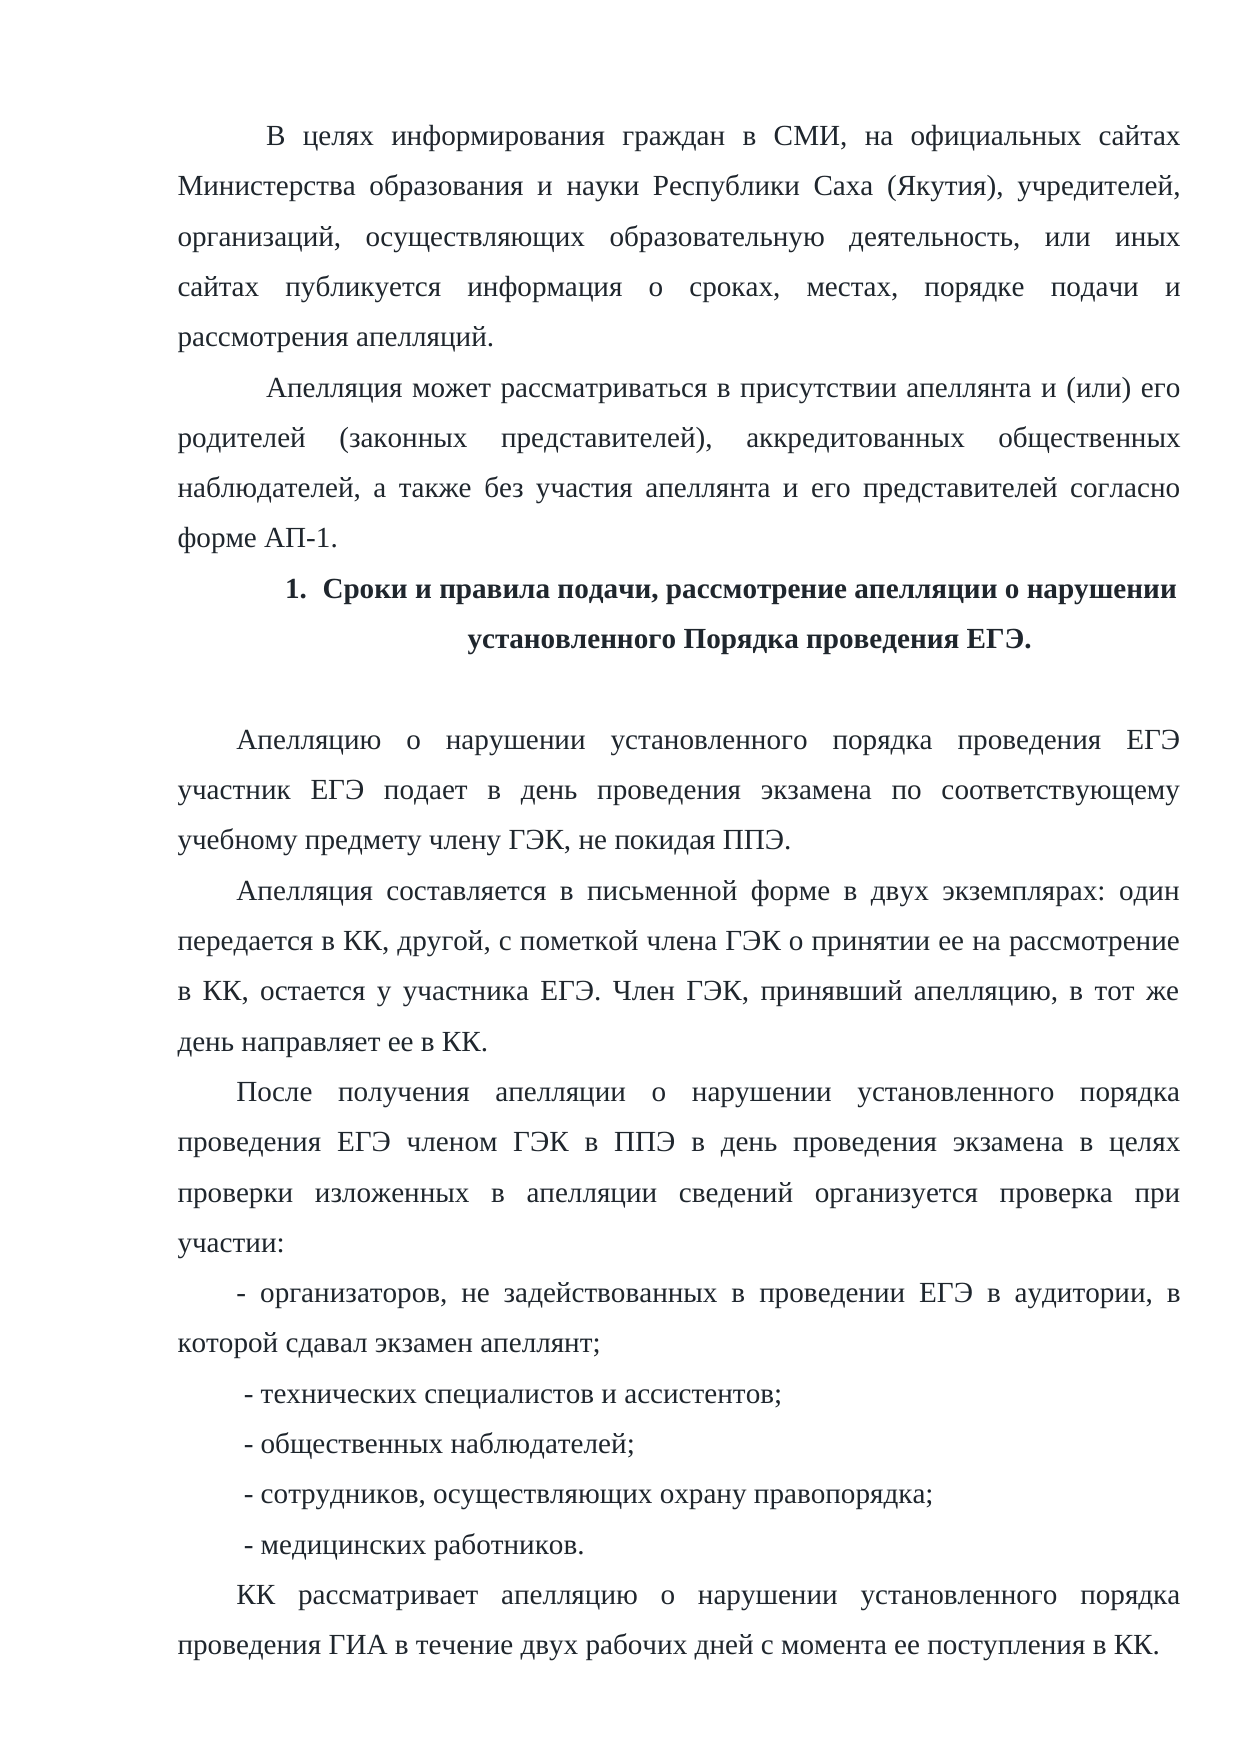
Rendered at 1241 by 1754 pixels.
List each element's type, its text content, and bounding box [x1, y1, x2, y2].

text - медицинских работников. [177, 1527, 1181, 1560]
text - технических специалистов и ассистентов; [177, 1376, 1181, 1409]
text - сотрудников, осуществляющих охрану правопорядка; [177, 1477, 1181, 1510]
text В целях информирования граждан в СМИ, на официальных сайтах Министерства образования и науки Республики Саха (Якутия), учредителей, организаций, осуществляющих образовательную деятельность, или иных сайтах публикуется информация о сроках, местах, порядке подачи и рассмотрения апелляций. [177, 118, 1181, 353]
text - общественных наблюдателей; [177, 1426, 1181, 1460]
text После получения апелляции о нарушении установленного порядка проведения ЕГЭ членом ГЭК в ППЭ в день проведения экзамена в целях проверки изложенных в апелляции сведений организуется проверка при участии: [177, 1074, 1181, 1258]
text Апелляция может рассматриваться в присутствии апеллянта и (или) его родителей (законных представителей), аккредитованных общественных наблюдателей, а также без участия апеллянта и его представителей согласно форме АП-1. [177, 370, 1181, 554]
text - организаторов, не задействованных в проведении ЕГЭ в аудитории, в которой сдавал экзамен апеллянт; [177, 1275, 1181, 1359]
text Апелляцию о нарушении установленного порядка проведения ЕГЭ участник ЕГЭ подает в день проведения экзамена по соответствующему учебному предмету члену ГЭК, не покидая ППЭ. [177, 722, 1181, 856]
text Апелляция составляется в письменной форме в двух экземплярах: один передается в КК, другой, с пометкой члена ГЭК о принятии ее на рассмотрение в КК, остается у участника ЕГЭ. Член ГЭК, принявший апелляцию, в тот же день направляет ее в КК. [177, 873, 1181, 1057]
text КК рассматривает апелляцию о нарушении установленного порядка проведения ГИА в течение двух рабочих дней с момента ее поступления в КК. [177, 1577, 1181, 1661]
list Сроки и правила подачи, рассмотрение апелляции о нарушении установленного Порядка проведения ЕГЭ. [281, 571, 1181, 655]
